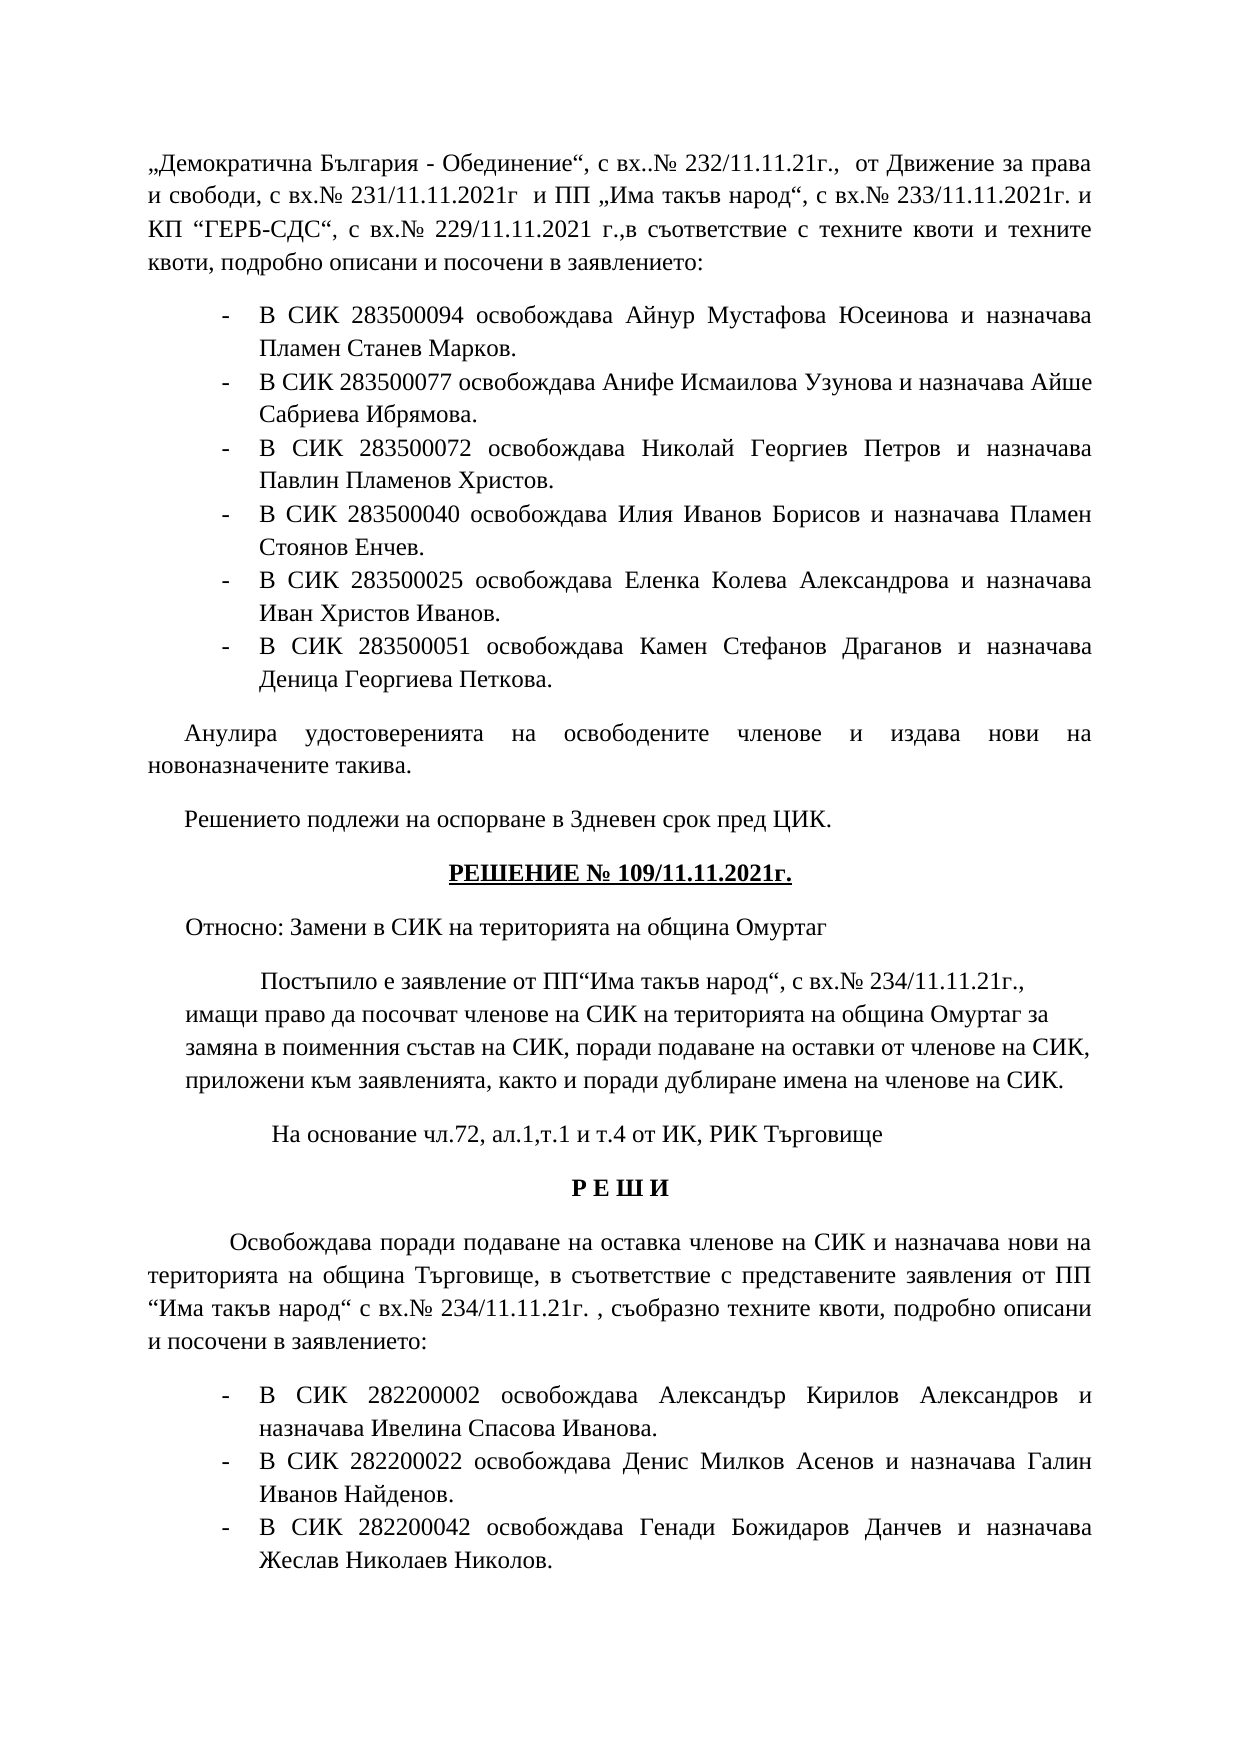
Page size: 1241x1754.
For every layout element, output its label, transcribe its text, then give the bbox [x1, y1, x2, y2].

text Освобождава поради подаване на оставка членове на СИК и назначава нови на територията на община Търговище, в съответствие с представените заявления от ПП “Има такъв народ“ с вх.№ 234/11.11.21г. , съобразно техните квоти, подробно описани и посочени в заявлението: [148, 1227, 1093, 1355]
list В СИК 283500040 освобождава Илия Иванов Борисов и назначава Пламен Стоянов Енчев. [221, 499, 1093, 560]
list В СИК 283500094 освобождава Айнур Мустафова Юсеинова и назначава Пламен Станев Марков. [221, 301, 1093, 362]
list В СИК 282200002 освобождава Александър Кирилов Александров и назначава Ивелина Спасова Иванова. [221, 1380, 1093, 1442]
text Р Е Ш И [148, 1173, 1093, 1202]
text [148, 148, 1093, 275]
list В СИК 283500077 освобождава Анифе Исмаилова Узунова и назначава Айше Сабриева Ибрямова. [221, 367, 1093, 428]
list В СИК 282200042 освобождава Генади Божидаров Данчев и назначава Жеслав Николаев Николов. [221, 1512, 1093, 1574]
text Постъпило е заявление от ПП“Има такъв народ“, с вх.№ 234/11.11.21г., имащи право да посочват членове на СИК на територията на община Омуртаг за замяна в поименния състав на СИК, поради подаване на оставки от членове на СИК, приложени към заявленията, както и поради дублиране имена на членове на СИК. [185, 966, 1093, 1094]
list В СИК 282200022 освобождава Денис Милков Асенов и назначава Галин Иванов Найденов. [221, 1446, 1093, 1508]
list В СИК 283500072 освобождава Николай Георгиев Петров и назначава Павлин Пламенов Христов. [221, 433, 1093, 494]
text Анулира удостоверенията на освободените членове и издава нови на новоназначените такива. [148, 718, 1093, 779]
list В СИК 283500051 освобождава Камен Стефанов Драганов и назначава Деница Георгиева Петкова. [221, 631, 1093, 692]
text Относно: Замени в СИК на територията на община Омуртаг [185, 912, 1093, 941]
text На основание чл.72, ал.1,т.1 и т.4 от ИК, РИК Търговище [148, 1119, 1093, 1148]
text Решението подлежи на оспорване в 3дневен срок пред ЦИК. [148, 804, 1093, 833]
list В СИК 283500025 освобождава Еленка Колева Александрова и назначава Иван Христов Иванов. [221, 565, 1093, 626]
text РЕШЕНИЕ № 109/11.11.2021г. [148, 858, 1093, 887]
